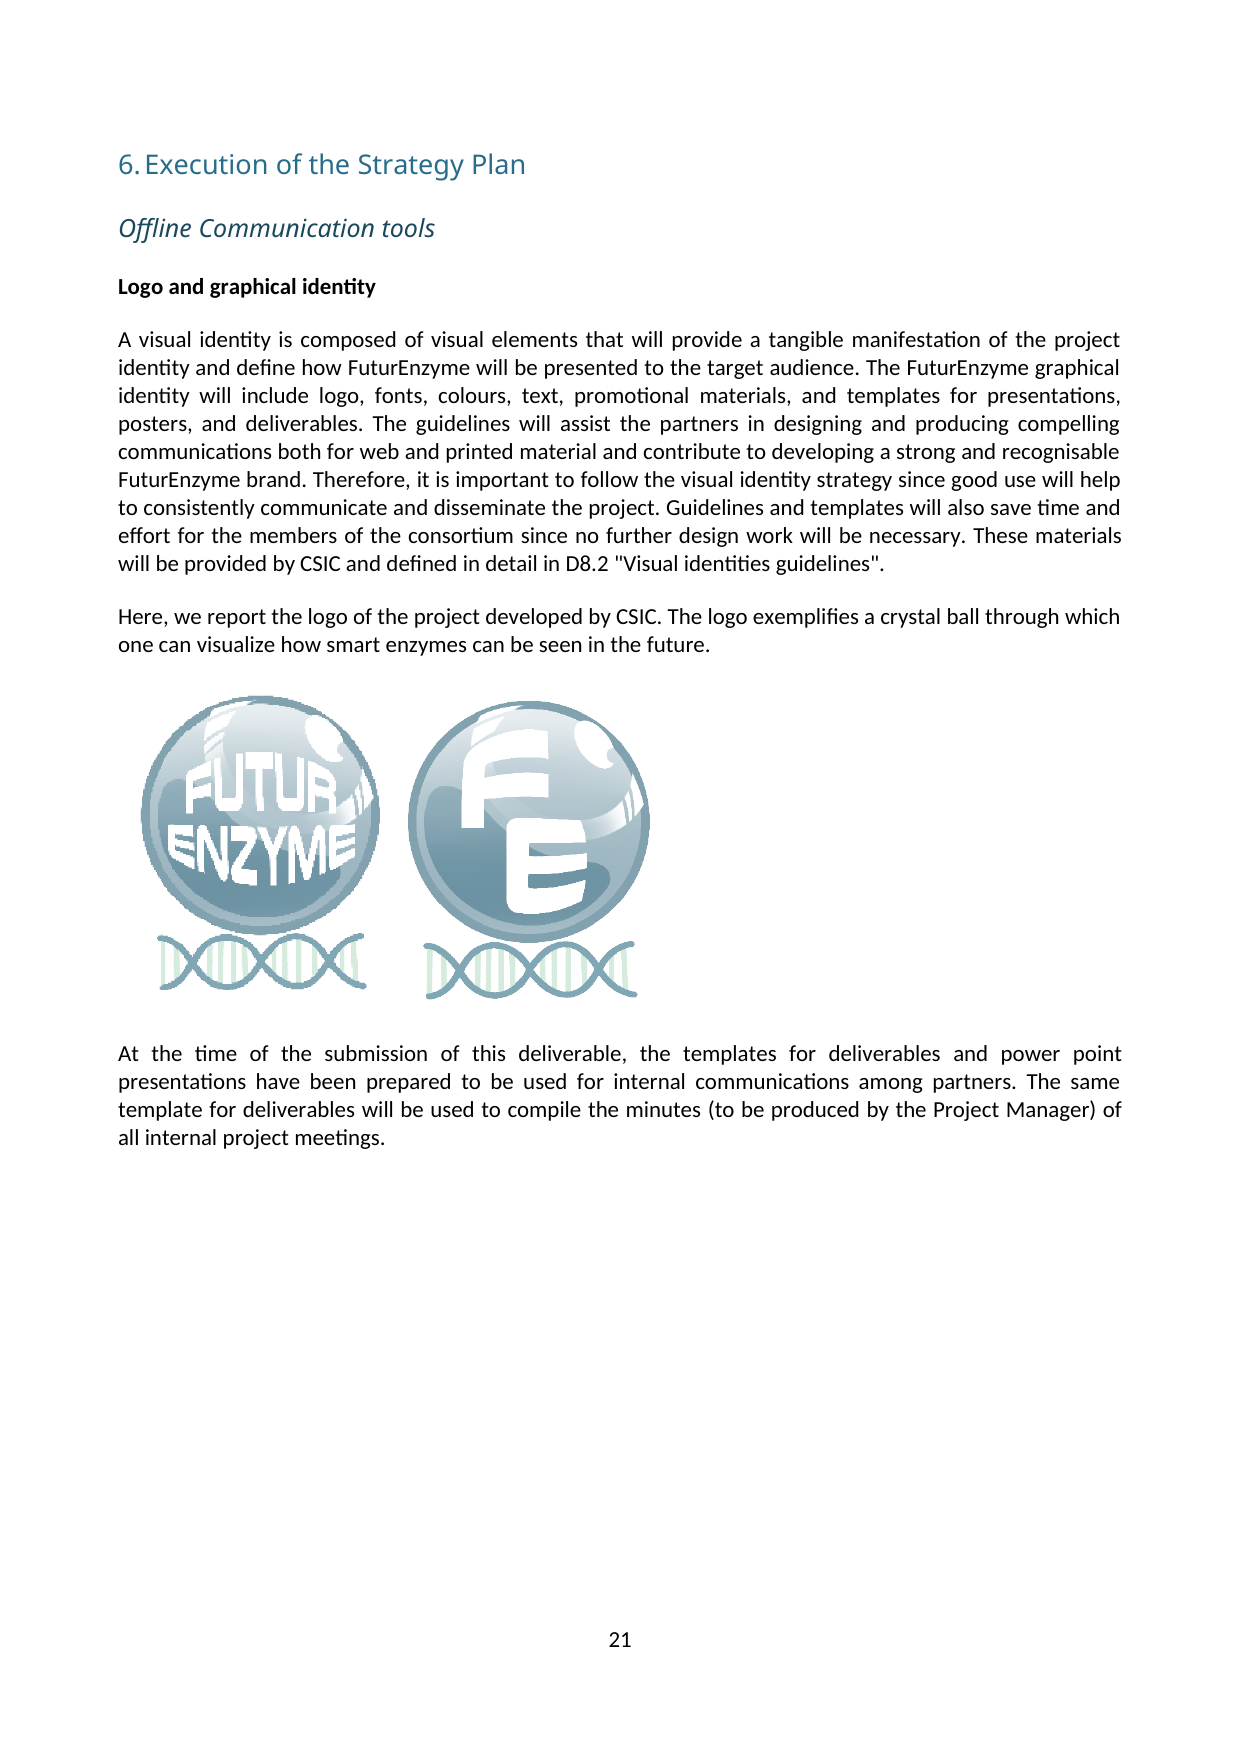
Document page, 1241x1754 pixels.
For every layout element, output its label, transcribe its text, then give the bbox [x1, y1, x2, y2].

subtitle Offline Communication tools [118, 210, 1159, 244]
text At the time of the submission of this deliverable, the templates for deliverables and power point presentations have been prepared to be used for internal communications among partners. The same template for deliverables will be used to compile the minutes (to be produced by the Project Manager) of all internal project meetings. [118, 1039, 1122, 1151]
subtitle Logo and graphical identity [118, 272, 1159, 300]
text Here, we report the logo of the project developed by CSIC. The logo exemplifies a crystal ball through which one can visualize how smart enzymes can be seen in the future. [118, 602, 1122, 658]
text A visual identity is composed of visual elements that will provide a tangible manifestation of the project identity and define how FuturEnzyme will be presented to the target audience. The FuturEnzyme graphical identity will include logo, fonts, colours, text, promotional materials, and templates for presentations, posters, and deliverables. The guidelines will assist the partners in designing and producing compelling communications both for web and printed material and contribute to developing a strong and recognisable FuturEnzyme brand. Therefore, it is important to follow the visual identity strategy since good use will help to consistently communicate and disseminate the project. Guidelines and templates will also save time and effort for the members of the consortium since no further design work will be necessary. These materials will be provided by CSIC and defined in detail in D8.2 "Visual identities guidelines". [118, 325, 1122, 577]
subtitle Execution of the Strategy Plan [118, 146, 1159, 182]
picture [118, 683, 655, 1014]
